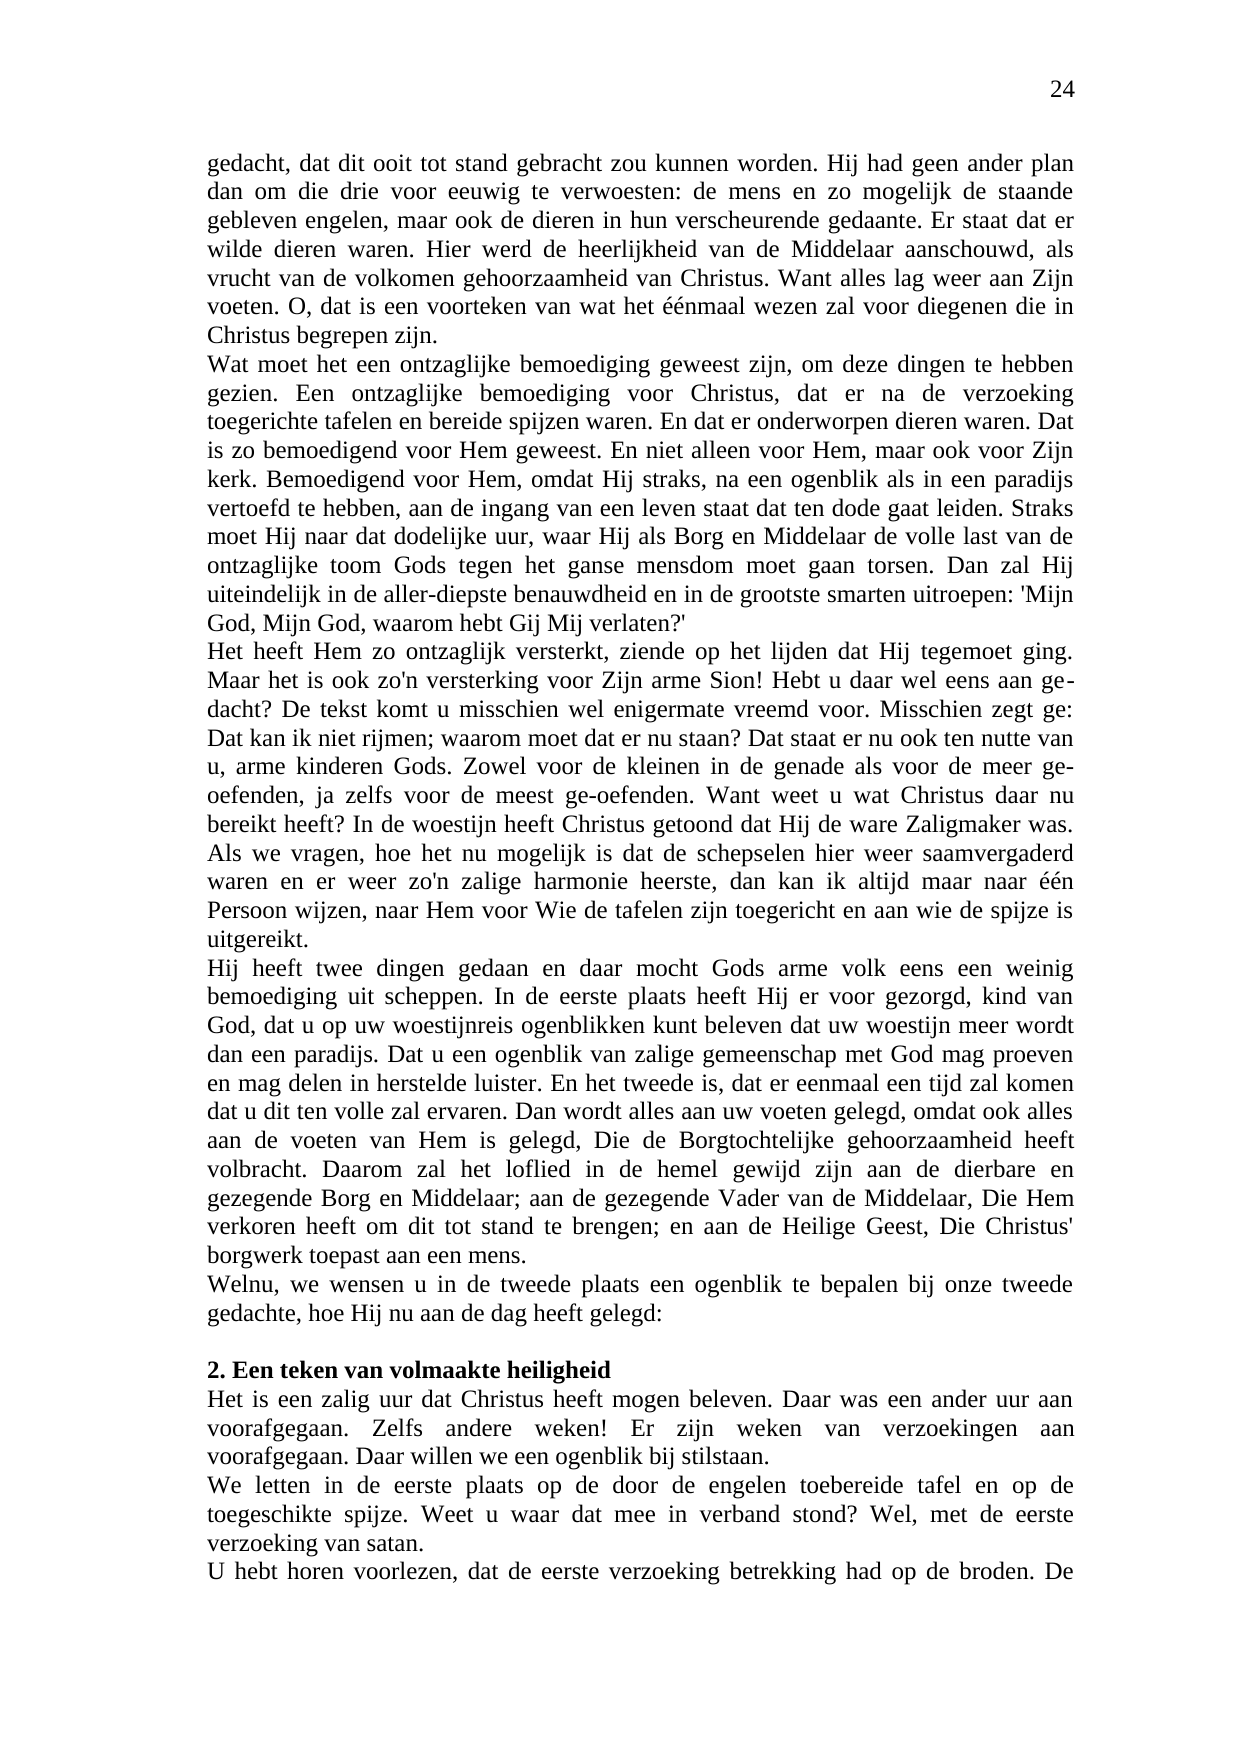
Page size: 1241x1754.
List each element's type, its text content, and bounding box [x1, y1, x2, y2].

text Welnu, we wensen u in de tweede plaats een ogenblik te bepalen bij onze tweede gedachte, hoe Hij nu aan de dag heeft gelegd: [207, 1269, 1075, 1326]
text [207, 1556, 1075, 1585]
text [207, 148, 1075, 349]
text Hij heeft twee dingen gedaan en daar mocht Gods arme volk eens een weinig bemoediging uit scheppen. In de eerste plaats heeft Hij er voor gezorgd, kind van God, dat u op uw woestijnreis ogenblikken kunt beleven dat uw woestijn meer wordt dan een paradijs. Dat u een ogenblik van zalige gemeenschap met God mag proeven en mag delen in herstelde luister. En het tweede is, dat er eenmaal een tijd zal komen dat u dit ten volle zal ervaren. Dan wordt alles aan uw voeten gelegd, omdat ook alles aan de voeten van Hem is gelegd, Die de Borgtochtelijke gehoorzaamheid heeft volbracht. Daarom zal het loflied in de hemel gewijd zijn aan de dierbare en gezegende Borg en Middelaar; aan de gezegende Vader van de Middelaar, Die Hem verkoren heeft om dit tot stand te brengen; en aan de Heilige Geest, Die Christus' borgwerk toepast aan een mens. [207, 953, 1075, 1269]
text 2. Een teken van volmaakte heiligheid [207, 1355, 1075, 1384]
text We letten in de eerste plaats op de door de engelen toebereide tafel en op de toegeschikte spijze. Weet u waar dat mee in verband stond? Wel, met de eerste verzoeking van satan. [207, 1470, 1075, 1556]
text Wat moet het een ontzaglijke bemoediging geweest zijn, om deze dingen te hebben gezien. Een ontzaglijke bemoediging voor Christus, dat er na de verzoeking toegerichte tafelen en bereide spijzen waren. En dat er onderworpen dieren waren. Dat is zo bemoedigend voor Hem geweest. En niet alleen voor Hem, maar ook voor Zijn kerk. Bemoedigend voor Hem, omdat Hij straks, na een ogenblik als in een paradijs vertoefd te hebben, aan de ingang van een leven staat dat ten dode gaat leiden. Straks moet Hij naar dat dodelijke uur, waar Hij als Borg en Middelaar de volle last van de ontzaglijke toom Gods tegen het ganse mensdom moet gaan torsen. Dan zal Hij uiteindelijk in de aller-diepste benauwdheid en in de grootste smarten uitroepen: 'Mijn God, Mijn God, waarom hebt Gij Mij verlaten?' [207, 349, 1075, 636]
text Het heeft Hem zo ontzaglijk versterkt, ziende op het lijden dat Hij tegemoet ging. Maar het is ook zo'n versterking voor Zijn arme Sion! Hebt u daar wel eens aan gedacht? De tekst komt u misschien wel enigermate vreemd voor. Misschien zegt ge: Dat kan ik niet rijmen; waarom moet dat er nu staan? Dat staat er nu ook ten nutte van u, arme kinderen Gods. Zowel voor de kleinen in de genade als voor de meer ge-oefenden, ja zelfs voor de meest ge-oefenden. Want weet u wat Christus daar nu bereikt heeft? In de woestijn heeft Christus getoond dat Hij de ware Zaligmaker was. Als we vragen, hoe het nu mogelijk is dat de schepselen hier weer saamvergaderd waren en er weer zo'n zalige harmonie heerste, dan kan ik altijd maar naar één Persoon wijzen, naar Hem voor Wie de tafelen zijn toegericht en aan wie de spijze is uitgereikt. [207, 636, 1075, 953]
text Het is een zalig uur dat Christus heeft mogen beleven. Daar was een ander uur aan voorafgegaan. Zelfs andere weken! Er zijn weken van verzoekingen aan voorafgegaan. Daar willen we een ogenblik bij stilstaan. [207, 1384, 1075, 1470]
